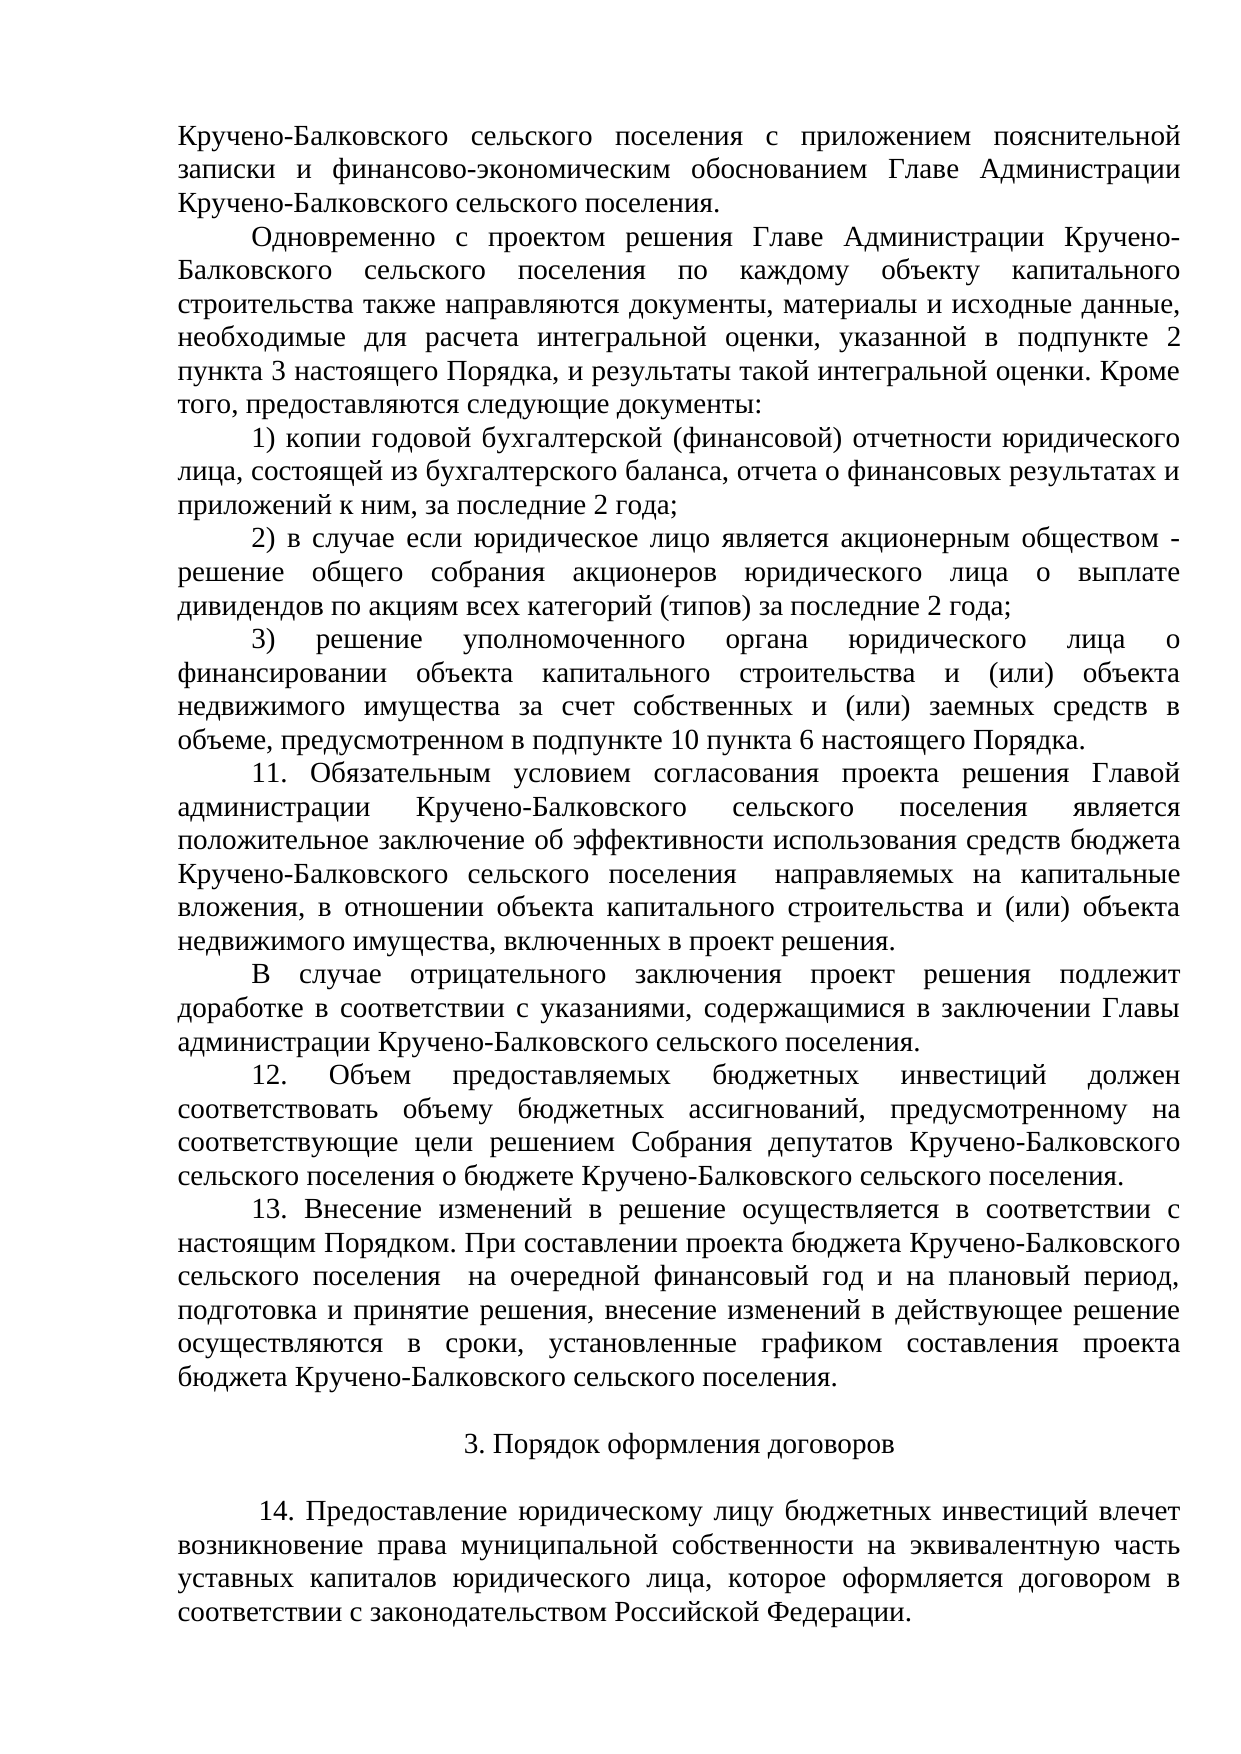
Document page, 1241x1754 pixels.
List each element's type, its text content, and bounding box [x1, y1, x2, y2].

text 14. Предоставление юридическому лицу бюджетных инвестиций влечет возникновение права муниципальной собственности на эквивалентную часть уставных капиталов юридического лица, которое оформляется договором в соответствии с законодательством Российской Федерации. [177, 1493, 1181, 1627]
text В случае отрицательного заключения проект решения подлежит доработке в соответствии с указаниями, содержащимися в заключении Главы администрации Кручено-Балковского сельского поселения. [177, 957, 1181, 1057]
text Одновременно с проектом решения Главе Администрации Кручено-Балковского сельского поселения по каждому объекту капитального строительства также направляются документы, материалы и исходные данные, необходимые для расчета интегральной оценки, указанной в подпункте 2 пункта 3 настоящего Порядка, и результаты такой интегральной оценки. Кроме того, предоставляются следующие документы: [177, 219, 1181, 420]
text 2) в случае если юридическое лицо является акционерным обществом - решение общего собрания акционеров юридического лица о выплате дивидендов по акциям всех категорий (типов) за последние 2 года; [177, 521, 1181, 621]
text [177, 118, 1181, 219]
text 1) копии годовой бухгалтерской (финансовой) отчетности юридического лица, состоящей из бухгалтерского баланса, отчета о финансовых результатах и приложений к ним, за последние 2 года; [177, 420, 1181, 521]
text 11. Обязательным условием согласования проекта решения Главой администрации Кручено-Балковского сельского поселения является положительное заключение об эффективности использования средств бюджета Кручено-Балковского сельского поселения направляемых на капитальные вложения, в отношении объекта капитального строительства и (или) объекта недвижимого имущества, включенных в проект решения. [177, 755, 1181, 957]
text 13. Внесение изменений в решение осуществляется в соответствии с настоящим Порядком. При составлении проекта бюджета Кручено-Балковского сельского поселения на очередной финансовый год и на плановый период, подготовка и принятие решения, внесение изменений в действующее решение осуществляются в сроки, установленные графиком составления проекта бюджета Кручено-Балковского сельского поселения. [177, 1191, 1181, 1393]
text 3. Порядок оформления договоров [177, 1426, 1181, 1460]
text 12. Объем предоставляемых бюджетных инвестиций должен соответствовать объему бюджетных ассигнований, предусмотренному на соответствующие цели решением Собрания депутатов Кручено-Балковского сельского поселения о бюджете Кручено-Балковского сельского поселения. [177, 1057, 1181, 1191]
text 3) решение уполномоченного органа юридического лица о финансировании объекта капитального строительства и (или) объекта недвижимого имущества за счет собственных и (или) заемных средств в объеме, предусмотренном в подпункте 10 пункта 6 настоящего Порядка. [177, 621, 1181, 755]
